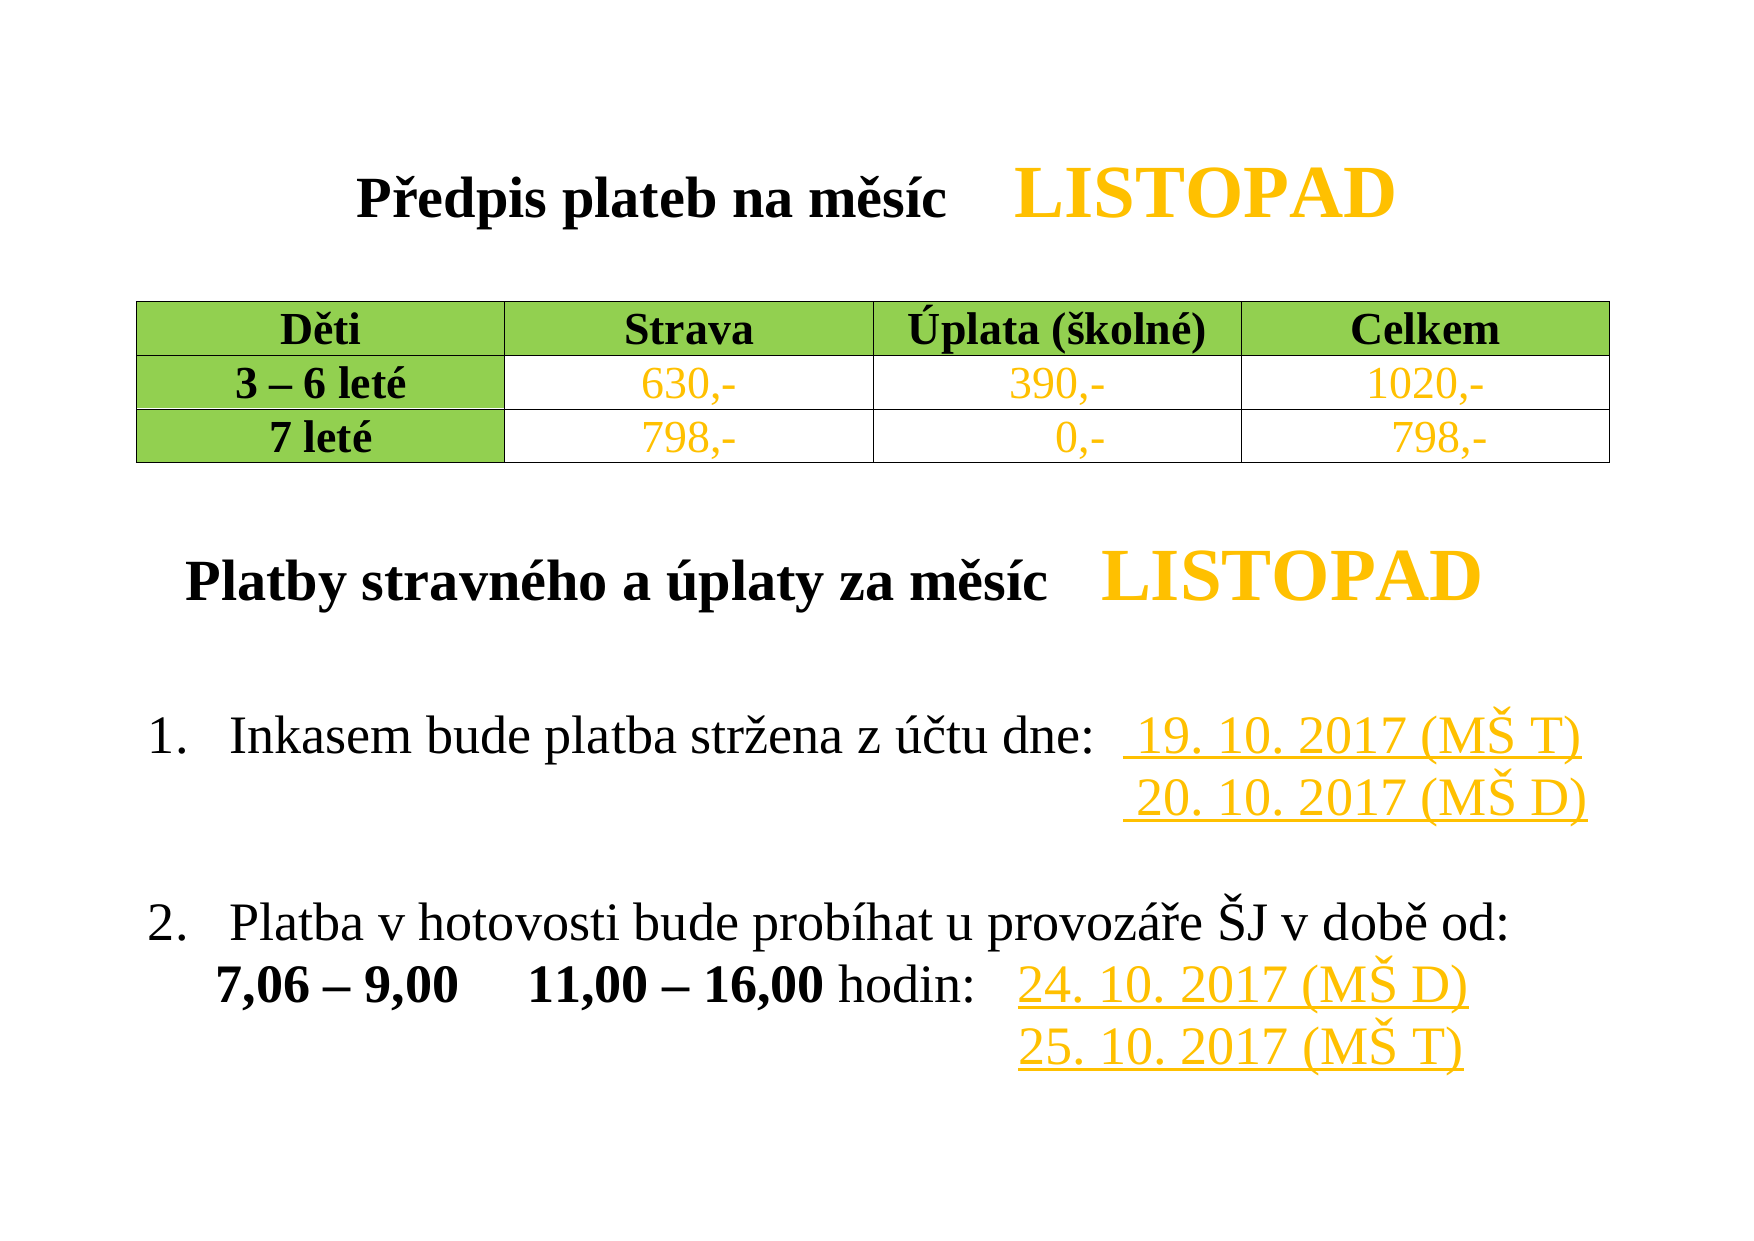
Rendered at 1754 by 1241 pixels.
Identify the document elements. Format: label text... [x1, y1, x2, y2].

text Předpis plateb na měsíc LISTOPAD [148, 148, 1606, 234]
text 2. Platba v hotovosti bude probíhat u provozáře ŠJ v době od: [148, 890, 1606, 952]
table_cell 798,- [505, 410, 873, 462]
table_cell 390,- [874, 356, 1241, 408]
table_header Strava [505, 302, 873, 355]
text 20. 10. 2017 (MŠ D) [148, 765, 1606, 827]
text 25. 10. 2017 (MŠ T) [148, 1014, 1606, 1077]
table_header Celkem [1242, 302, 1609, 355]
table_cell 7 leté [137, 410, 504, 462]
text 1. Inkasem bude platba stržena z účtu dne: 19. 10. 2017 (MŠ T) [148, 703, 1606, 765]
table_header Úplata (školné) [874, 302, 1241, 355]
table_cell 798,- [1242, 410, 1609, 462]
table_cell 0,- [874, 410, 1241, 462]
table_cell 630,- [505, 356, 873, 408]
table_cell 3 – 6 leté [137, 356, 504, 408]
text 7,06 – 9,00 11,00 – 16,00 hodin: 24. 10. 2017 (MŠ D) [148, 952, 1606, 1014]
table_cell 1020,- [1242, 356, 1609, 408]
text Platby stravného a úplaty za měsíc LISTOPAD [185, 530, 1606, 617]
table_header Děti [137, 302, 504, 355]
